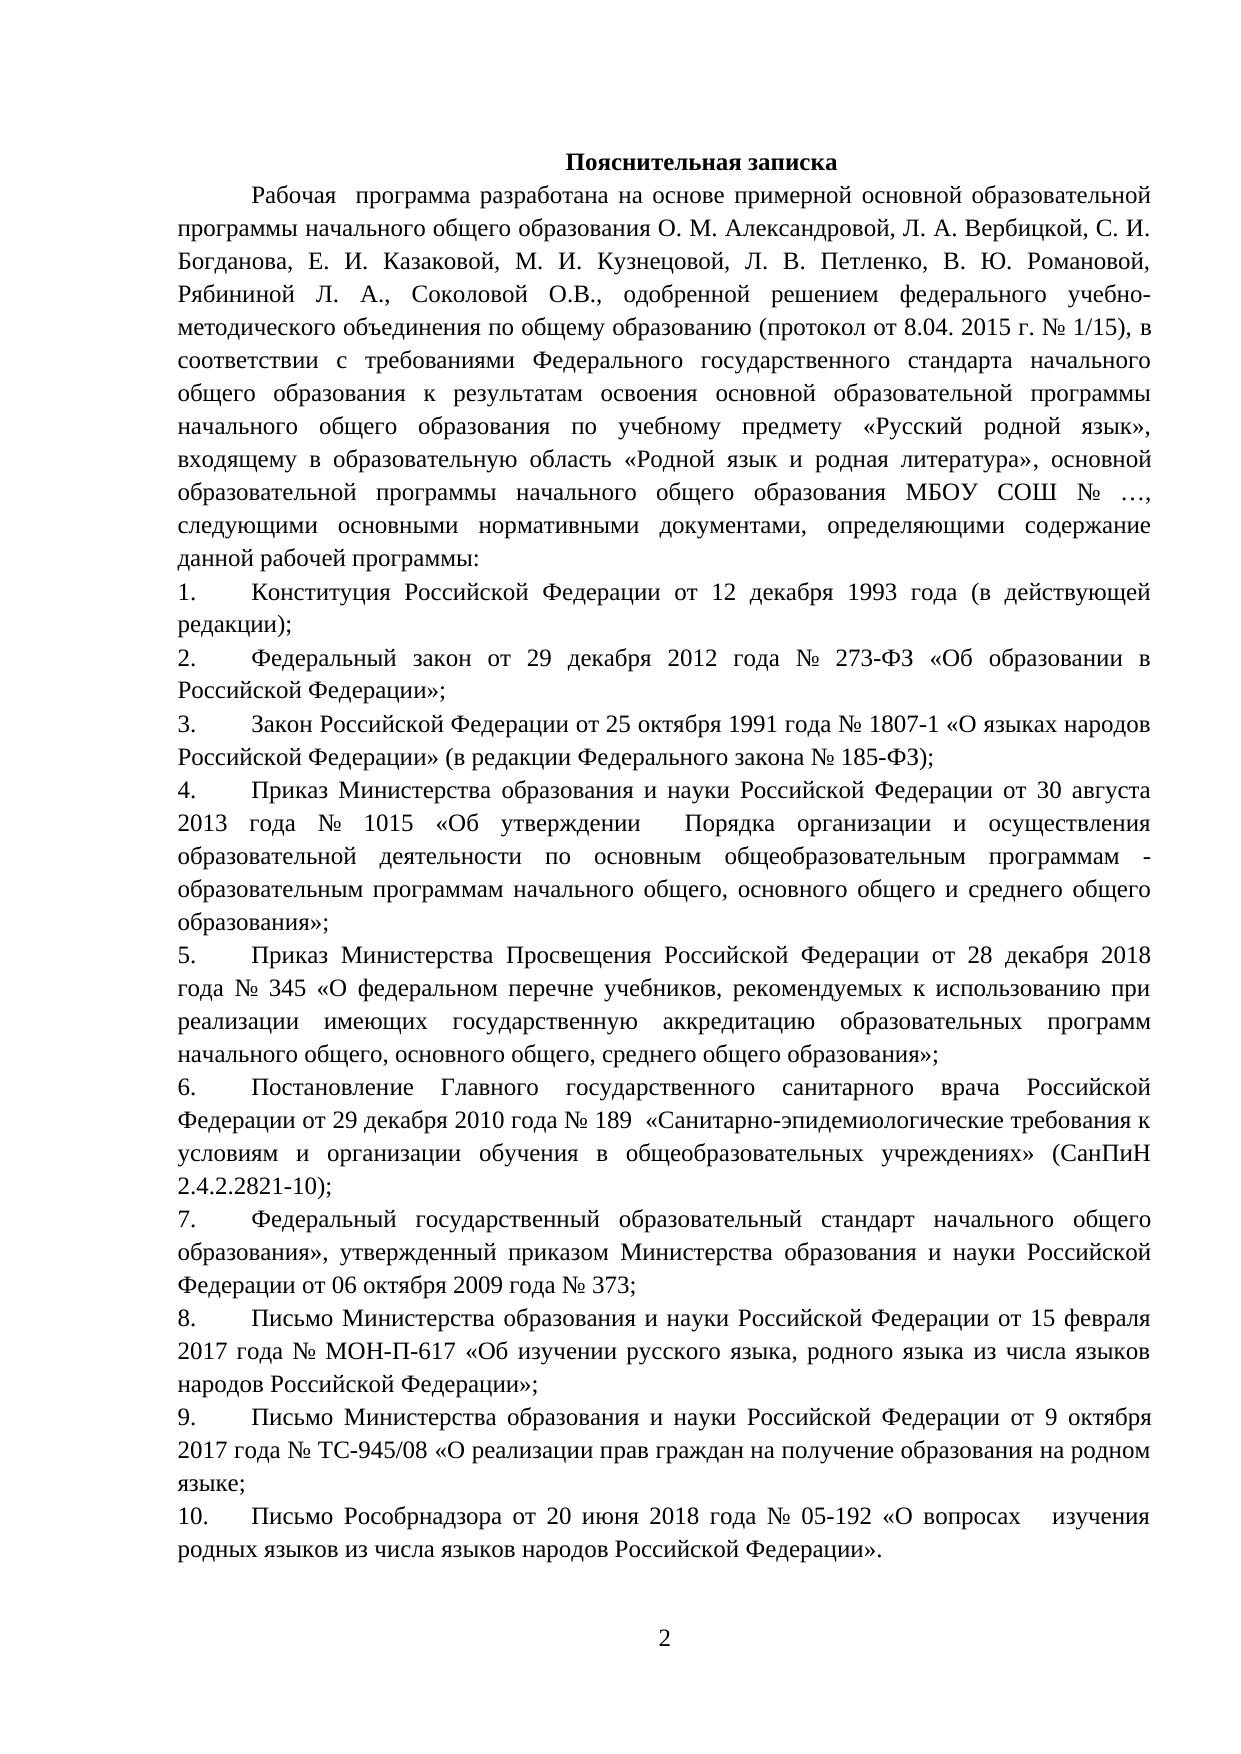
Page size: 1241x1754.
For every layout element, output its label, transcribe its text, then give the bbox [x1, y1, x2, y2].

list Федеральный государственный образовательный стандарт начального общего образования», утвержденный приказом Министерства образования и науки Российской Федерации от 06 октября 2009 года № 373; [177, 1204, 1152, 1299]
list Конституция Российской Федерации от 12 декабря 1993 года (в действующей редакции); [177, 577, 1152, 638]
list Закон Российской Федерации от 25 октября 1991 года № 1807-1 «О языках народов Российской Федерации» (в редакции Федерального закона № 185-ФЗ); [177, 709, 1152, 770]
text Рабочая программа разработана на основе примерной основной образовательной программы начального общего образования О. М. Александровой, Л. А. Вербицкой, С. И. Богданова, Е. И. Казаковой, М. И. Кузнецовой, Л. В. Петленко, В. Ю. Романовой, Рябининой Л. А., Соколовой О.В., одобренной решением федерального учебно-методического объединения по общему образованию (протокол от 8.04. 2015 г. № 1/15), в соответствии с требованиями Федерального государственного стандарта начального общего образования к результатам освоения основной образовательной программы начального общего образования по учебному предмету «Русский родной язык», входящему в образовательную область «Родной язык и родная литература», основной образовательной программы начального общего образования МБОУ СОШ № …, следующими основными нормативными документами, определяющими содержание данной рабочей программы: [177, 180, 1152, 572]
list Письмо Рособрнадзора от 20 июня 2018 года № 05-192 «О вопросах изучения родных языков из числа языков народов Российской Федерации». [177, 1501, 1152, 1563]
list Письмо Министерства образования и науки Российской Федерации от 15 февраля 2017 года № МОН-П-617 «Об изучении русского языка, родного языка из числа языков народов Российской Федерации»; [177, 1303, 1152, 1398]
list Письмо Министерства образования и науки Российской Федерации от 9 октября 2017 года № ТС-945/08 «О реализации прав граждан на получение образования на родном языке; [177, 1402, 1152, 1497]
list Приказ Министерства Просвещения Российской Федерации от 28 декабря 2018 года № 345 «О федеральном перечне учебников, рекомендуемых к использованию при реализации имеющих государственную аккредитацию образовательных программ начального общего, основного общего, среднего общего образования»; [177, 940, 1152, 1068]
text Пояснительная записка [177, 147, 1152, 176]
list Приказ Министерства образования и науки Российской Федерации от 30 августа 2013 года № 1015 «Об утверждении Порядка организации и осуществления образовательной деятельности по основным общеобразовательным программам - образовательным программам начального общего, основного общего и среднего общего образования»; [177, 775, 1152, 936]
list Федеральный закон от 29 декабря 2012 года № 273-ФЗ «Об образовании в Российской Федерации»; [177, 643, 1152, 704]
list Постановление Главного государственного санитарного врача Российской Федерации от 29 декабря 2010 года № 189 «Санитарно-эпидемиологические требования к условиям и организации обучения в общеобразовательных учреждениях» (СанПиН 2.4.2.2821-10); [177, 1072, 1152, 1200]
